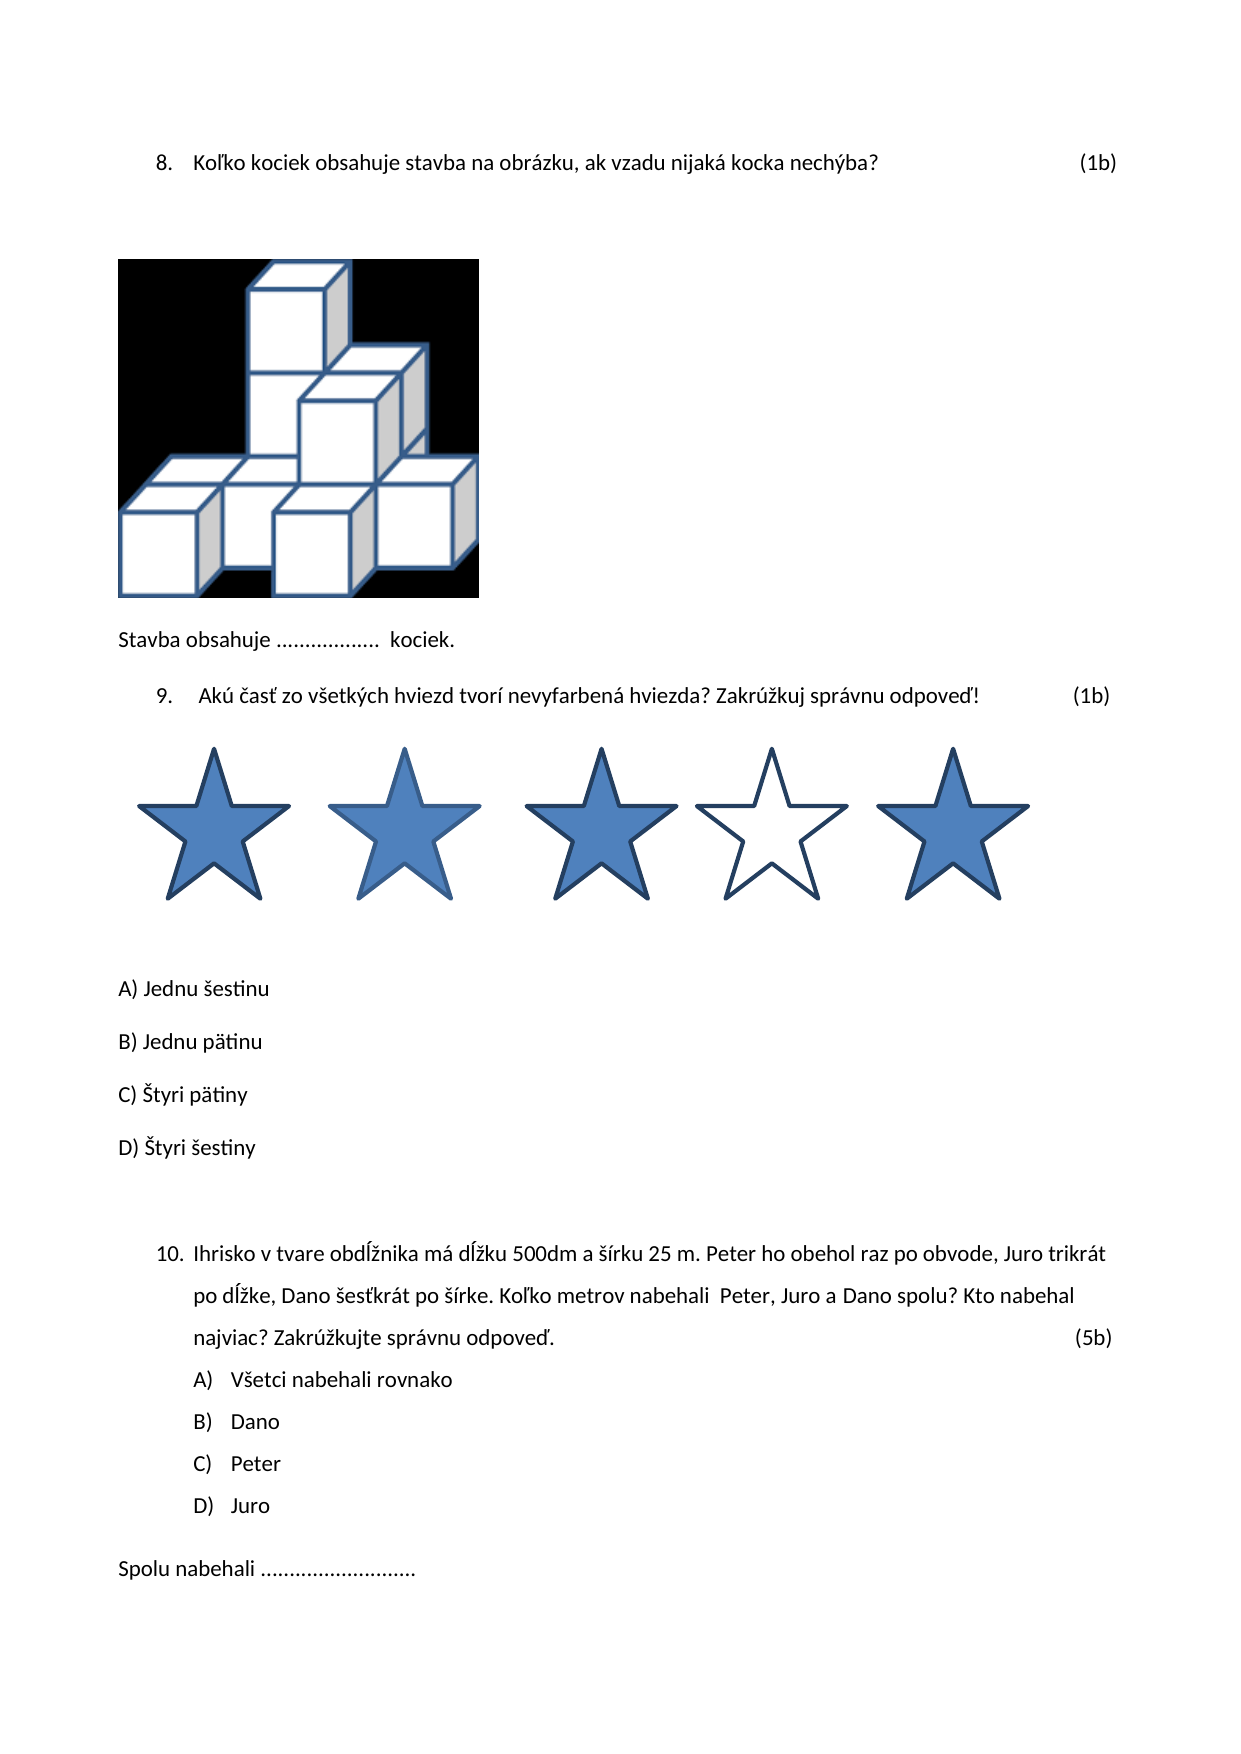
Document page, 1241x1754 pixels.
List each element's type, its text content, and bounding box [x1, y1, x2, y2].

text B) Jednu pätinu [118, 1027, 1122, 1056]
text A) Jednu šestinu [118, 974, 1122, 1002]
list Peter [193, 1449, 1122, 1477]
list Dano [193, 1407, 1122, 1436]
text Stavba obsahuje .................. kociek. [118, 625, 1122, 653]
list Juro [193, 1491, 1122, 1519]
list Akú časť zo všetkých hviezd tvorí nevyfarbená hviezda? Zakrúžkuj správnu odpoveď! (1b) [156, 681, 1122, 709]
list Koľko kociek obsahuje stavba na obrázku, ak vzadu nijaká kocka nechýba? (1b) [156, 148, 1122, 176]
text D) Štyri šestiny [118, 1133, 1122, 1162]
list Všetci nabehali rovnako [193, 1366, 1122, 1393]
text Spolu nabehali ........................... [118, 1554, 1122, 1582]
text C) Štyri pätiny [118, 1081, 1122, 1108]
list Ihrisko v tvare obdĺžnika má dĺžku 500dm a šírku 25 m. Peter ho obehol raz po obvode, Juro trikrát po dĺžke, Dano šesťkrát po šírke. Koľko metrov nabehali Peter, Juro a Dano spolu? Kto nabehal najviac? Zakrúžkujte správnu odpoveď. (5b) [156, 1239, 1122, 1352]
